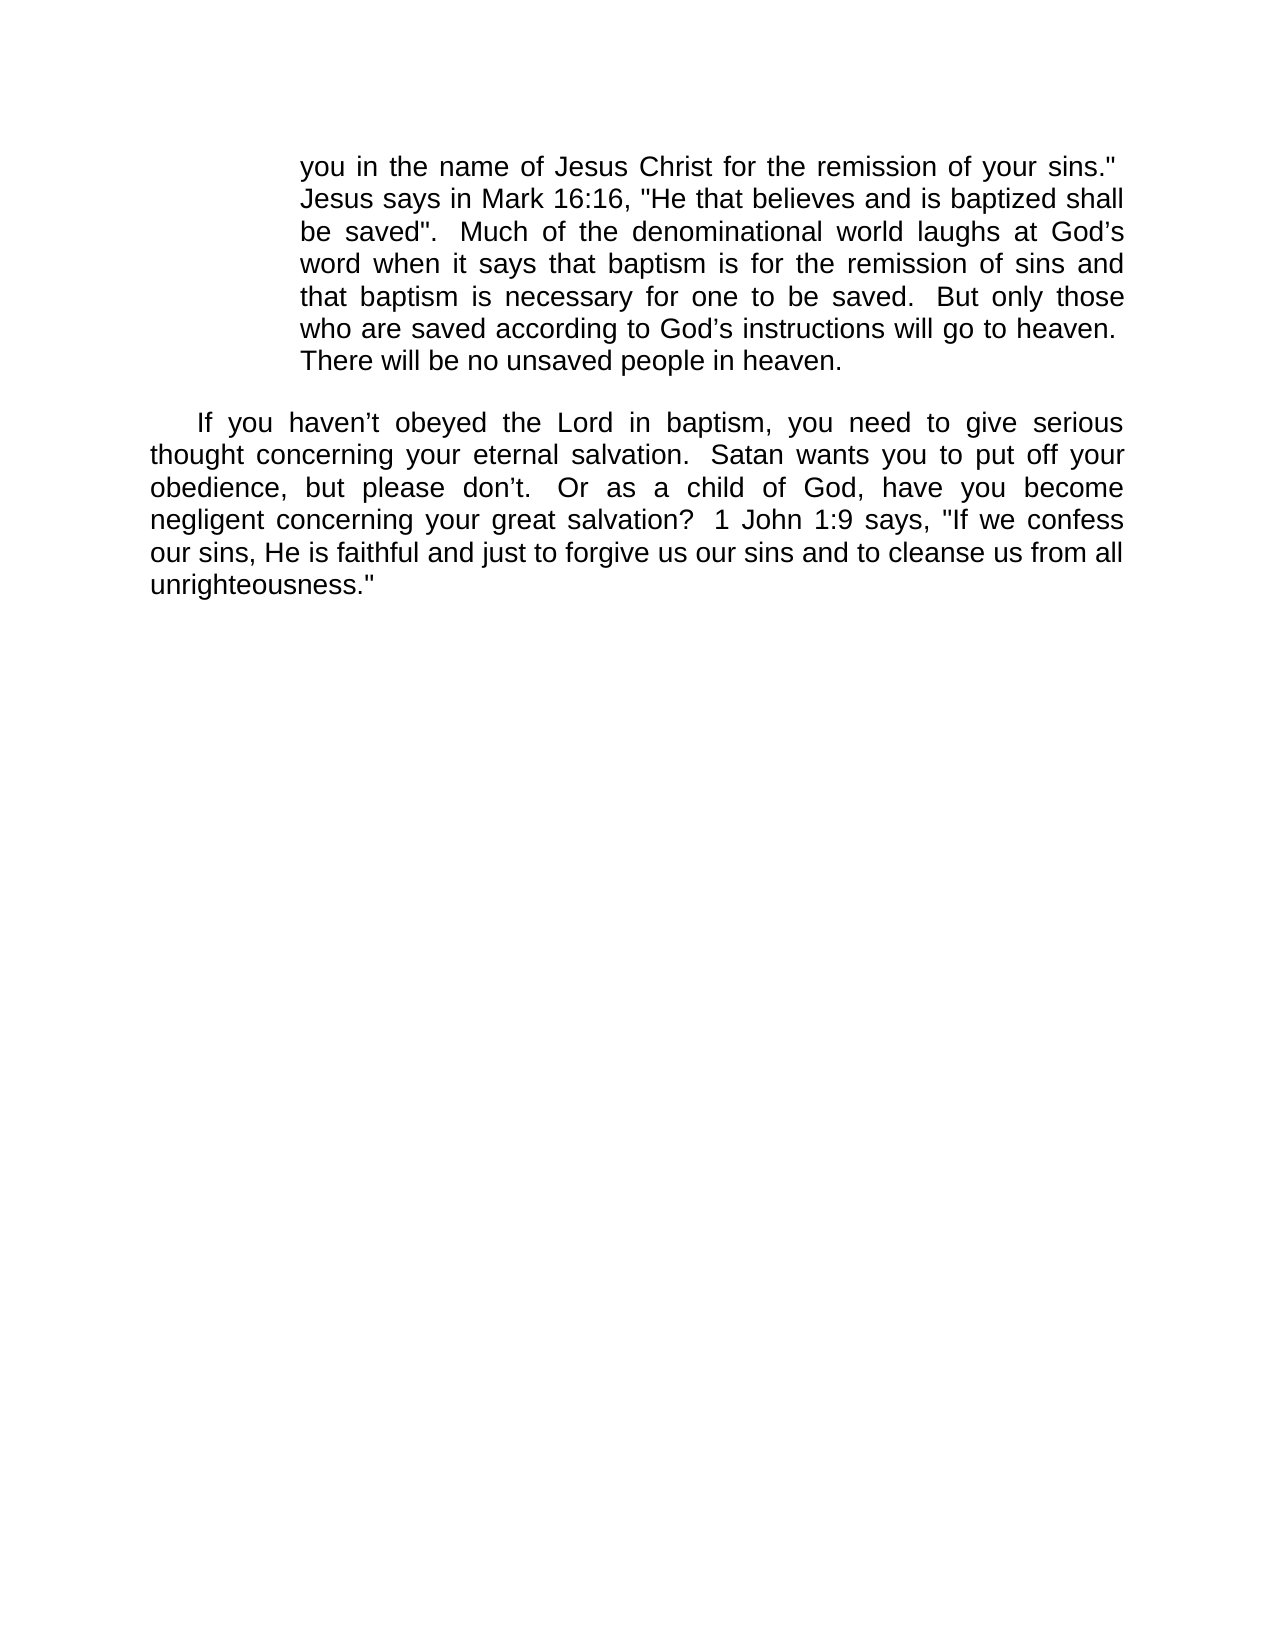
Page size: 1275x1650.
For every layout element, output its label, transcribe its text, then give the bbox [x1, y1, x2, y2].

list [262, 150, 1125, 377]
text If you haven’t obeyed the Lord in baptism, you need to give serious thought concerning your eternal salvation. Satan wants you to put off your obedience, but please don’t. Or as a child of God, have you become negligent concerning your great salvation? 1 John 1:9 says, "If we confess our sins, He is faithful and just to forgive us our sins and to cleanse us from all unrighteousness." [150, 406, 1125, 600]
